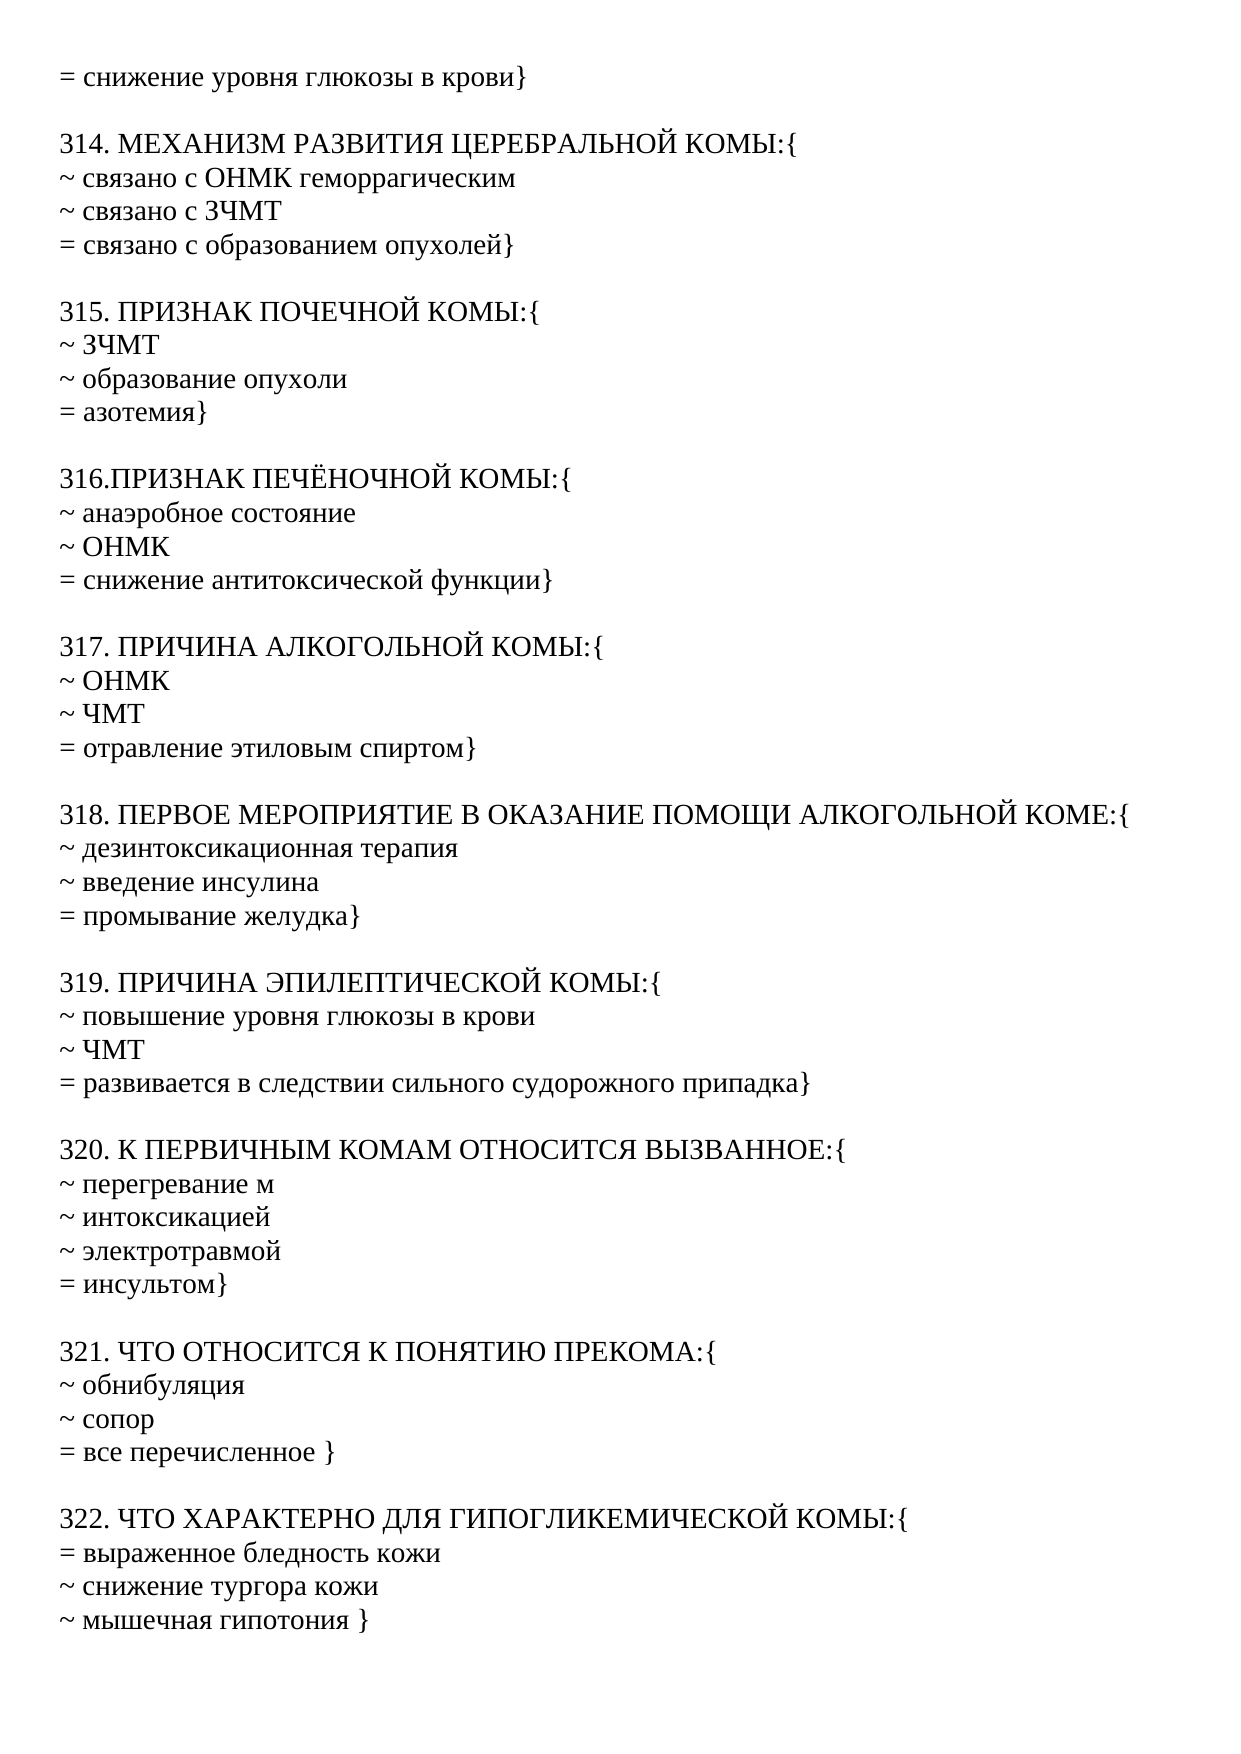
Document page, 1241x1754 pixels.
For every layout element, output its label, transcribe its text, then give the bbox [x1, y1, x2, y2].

text 318. ПЕРВОЕ МЕРОПРИЯТИЕ В ОКАЗАНИЕ ПОМОЩИ АЛКОГОЛЬНОЙ КОМЕ:{ [59, 797, 1181, 831]
text ~ повышение уровня глюкозы в крови [59, 998, 1181, 1032]
text ~ ОНМК [59, 529, 1181, 562]
text ~ обнибуляция [59, 1367, 1181, 1401]
text = инсультом} [59, 1267, 1181, 1300]
text ~ связано с ЗЧМТ [59, 193, 1181, 227]
text ~ ОНМК [59, 663, 1181, 696]
text ~ перегревание м [59, 1166, 1181, 1199]
text 321. ЧТО ОТНОСИТСЯ К ПОНЯТИЮ ПРЕКОМА:{ [59, 1334, 1181, 1367]
text 322. ЧТО ХАРАКТЕРНО ДЛЯ ГИПОГЛИКЕМИЧЕСКОЙ КОМЫ:{ [59, 1501, 1181, 1535]
text ~ мышечная гипотония } [59, 1602, 1181, 1636]
text = связано с образованием опухолей} [59, 227, 1181, 260]
text = снижение уровня глюкозы в крови} [59, 59, 1181, 93]
text ~ анаэробное состояние [59, 495, 1181, 529]
text ~ электротравмой [59, 1233, 1181, 1267]
text 317. ПРИЧИНА АЛКОГОЛЬНОЙ КОМЫ:{ [59, 629, 1181, 663]
text ~ дезинтоксикационная терапия [59, 831, 1181, 864]
text ~ сопор [59, 1401, 1181, 1434]
text 314. МЕХАНИЗМ РАЗВИТИЯ ЦЕРЕБРАЛЬНОЙ КОМЫ:{ [59, 126, 1181, 160]
text = снижение антитоксической функции} [59, 562, 1181, 596]
text 315. ПРИЗНАК ПОЧЕЧНОЙ КОМЫ:{ [59, 294, 1181, 327]
text = развивается в следствии сильного судорожного припадка} [59, 1065, 1181, 1099]
text 316.ПРИЗНАК ПЕЧЁНОЧНОЙ КОМЫ:{ [59, 462, 1181, 495]
text ~ снижение тургора кожи [59, 1568, 1181, 1602]
text 319. ПРИЧИНА ЭПИЛЕПТИЧЕСКОЙ КОМЫ:{ [59, 965, 1181, 998]
text ~ образование опухоли [59, 361, 1181, 394]
text ~ интоксикацией [59, 1199, 1181, 1233]
text ~ ЧМТ [59, 696, 1181, 730]
text 320. К ПЕРВИЧНЫМ КОМАМ ОТНОСИТСЯ ВЫЗВАННОЕ:{ [59, 1132, 1181, 1166]
text = выраженное бледность кожи [59, 1535, 1181, 1568]
text ~ ЧМТ [59, 1032, 1181, 1065]
text = отравление этиловым спиртом} [59, 730, 1181, 763]
text ~ ЗЧМТ [59, 327, 1181, 361]
text ~ введение инсулина [59, 864, 1181, 898]
text = все перечисленное } [59, 1434, 1181, 1468]
text = азотемия} [59, 394, 1181, 428]
text ~ связано с ОНМК геморрагическим [59, 160, 1181, 193]
text = промывание желудка} [59, 898, 1181, 931]
